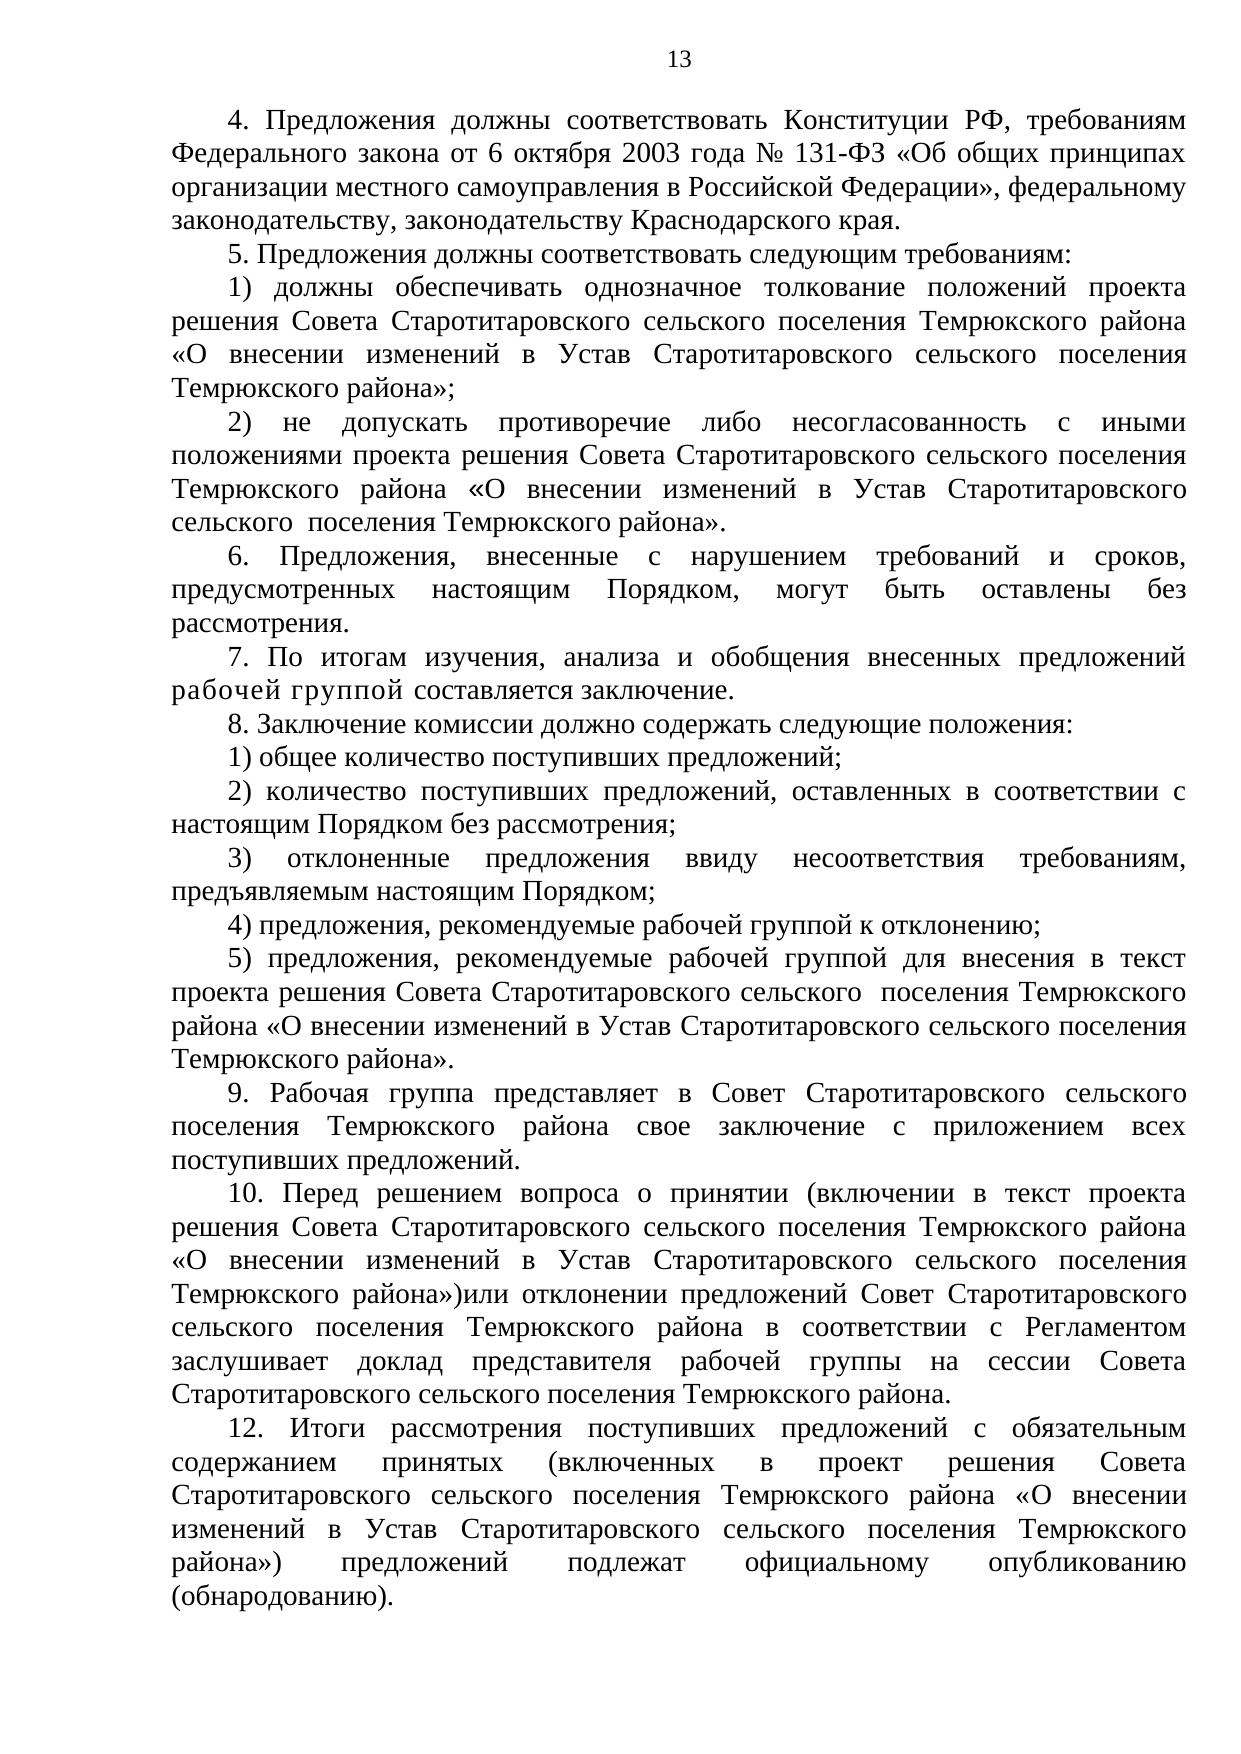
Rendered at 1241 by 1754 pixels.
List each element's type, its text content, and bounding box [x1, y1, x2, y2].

text 6. Предложения, внесенные с нарушением требований и сроков, предусмотренных настоящим Порядком, могут быть оставлены без рассмотрения. [171, 538, 1187, 639]
text 3) отклоненные предложения ввиду несоответствия требованиям, предъявляемым настоящим Порядком; [171, 840, 1187, 907]
text 4) предложения, рекомендуемые рабочей группой к отклонению; [171, 907, 1187, 941]
text 9. Рабочая группа представляет в Совет Старотитаровского сельского поселения Темрюкского района свое заключение с приложением всех поступивших предложений. [171, 1075, 1187, 1175]
text 5. Предложения должны соответствовать следующим требованиям: [171, 236, 1187, 269]
text 5) предложения, рекомендуемые рабочей группой для внесения в текст проекта решения Совета Старотитаровского сельского поселения Темрюкского района «О внесении изменений в Устав Старотитаровского сельского поселения Темрюкского района». [171, 941, 1187, 1075]
text 10. Перед решением вопроса о принятии (включении в текст проекта решения Совета Старотитаровского сельского поселения Темрюкского района «О внесении изменений в Устав Старотитаровского сельского поселения Темрюкского района»)или отклонении предложений Совет Старотитаровского сельского поселения Темрюкского района в соответствии с Регламентом заслушивает доклад представителя рабочей группы на сессии Совета Старотитаровского сельского поселения Темрюкского района. [171, 1175, 1187, 1410]
text 12. Итоги рассмотрения поступивших предложений с обязательным содержанием принятых (включенных в проект решения Совета Старотитаровского сельского поселения Темрюкского района «О внесении изменений в Устав Старотитаровского сельского поселения Темрюкского района») предложений подлежат официальному опубликованию (обнародованию). [171, 1410, 1187, 1611]
text 1) общее количество поступивших предложений; [171, 739, 1187, 773]
text 8. Заключение комиссии должно содержать следующие положения: [171, 706, 1187, 739]
text 2) количество поступивших предложений, оставленных в соответствии с настоящим Порядком без рассмотрения; [171, 773, 1187, 840]
text 4. Предложения должны соответствовать Конституции РФ, требованиям Федерального закона от 6 октября 2003 года № 131-ФЗ «Об общих принципах организации местного самоуправления в Российской Федерации», федеральному законодательству, законодательству Краснодарского края. [171, 102, 1187, 236]
text 1) должны обеспечивать однозначное толкование положений проекта решения Совета Старотитаровского сельского поселения Темрюкского района «О внесении изменений в Устав Старотитаровского сельского поселения Темрюкского района»; [171, 269, 1187, 404]
text 7. По итогам изучения, анализа и обобщения внесенных предложений рабочей группой составляется заключение. [171, 639, 1187, 706]
text 2) не допускать противоречие либо несогласованность с иными положениями проекта решения Совета Старотитаровского сельского поселения Темрюкского района «О внесении изменений в Устав Старотитаровского сельского поселения Темрюкского района». [171, 404, 1187, 538]
